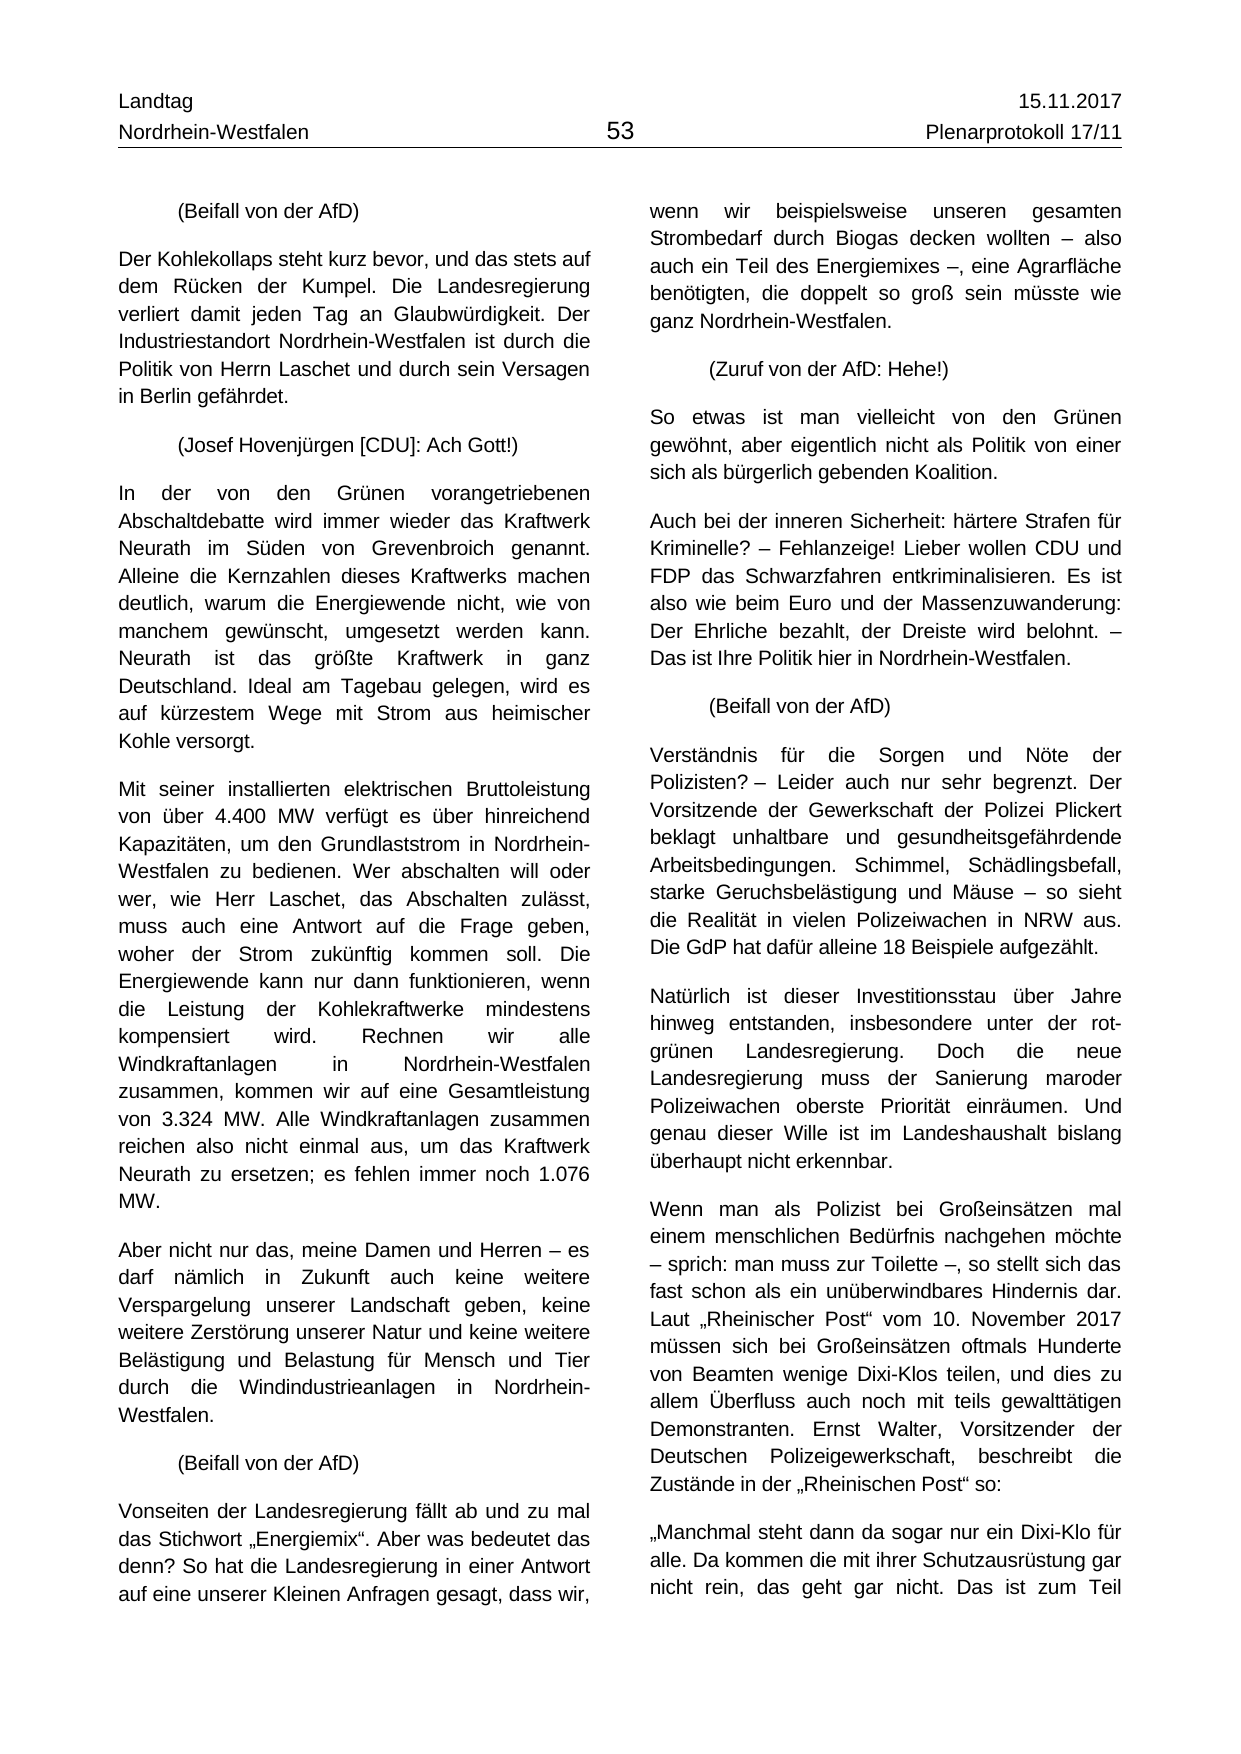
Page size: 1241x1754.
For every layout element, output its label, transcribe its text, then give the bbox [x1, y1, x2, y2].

text Natürlich ist dieser Investitionsstau über Jahre hinweg entstanden, insbesondere unter der rot-grünen Landesregierung. Doch die neue Landesregierung muss der Sanierung maroder Polizeiwachen oberste Priorität einräumen. Und genau dieser Wille ist im Landeshaushalt bislang überhaupt nicht erkennbar. [649, 983, 1122, 1172]
text (Josef Hovenjürgen [CDU]: Ach Gott!) [177, 433, 591, 457]
text In der von den Grünen vorangetriebenen Abschaltdebatte wird immer wieder das Kraftwerk Neurath im Süden von Grevenbroich genannt. Alleine die Kernzahlen dieses Kraftwerks machen deutlich, warum die Energiewende nicht, wie von manchem gewünscht, umgesetzt werden kann. Neurath ist das größte Kraftwerk in ganz Deutschland. Ideal am Tagebau gelegen, wird es auf kürzestem Wege mit Strom aus heimischer Kohle versorgt. [118, 481, 591, 752]
text (Beifall von der AfD) [177, 1451, 591, 1475]
text (Beifall von der AfD) [177, 198, 591, 222]
text Aber nicht nur das, meine Damen und Herren – es darf nämlich in Zukunft auch keine weitere Verspargelung unserer Landschaft geben, keine weitere Zerstörung unserer Natur und keine weitere Belästigung und Belastung für Mensch und Tier durch die Windindustrieanlagen in Nordrhein-Westfalen. [118, 1238, 591, 1427]
text (Beifall von der AfD) [709, 694, 1122, 718]
text Wenn man als Polizist bei Großeinsätzen mal einem menschlichen Bedürfnis nachgehen möchte – sprich: man muss zur Toilette –, so stellt sich das fast schon als ein unüberwindbares Hindernis dar. Laut „Rheinischer Post“ vom 10. November 2017 müssen sich bei Großeinsätzen oftmals Hunderte von Beamten wenige Dixi-Klos teilen, und dies zu allem Überfluss auch noch mit teils gewalttätigen Demonstranten. Ernst Walter, Vorsitzender der Deutschen Polizeigewerkschaft, beschreibt die Zustände in der „Rheinischen Post“ so: [649, 1197, 1122, 1496]
text Mit seiner installierten elektrischen Bruttoleistung von über 4.400 MW verfügt es über hinreichend Kapazitäten, um den Grundlaststrom in Nordrhein-Westfalen zu bedienen. Wer abschalten will oder wer, wie Herr Laschet, das Abschalten zulässt, muss auch eine Antwort auf die Frage geben, woher der Strom zukünftig kommen soll. Die Energiewende kann nur dann funktionieren, wenn die Leistung der Kohlekraftwerke mindestens kompensiert wird. Rechnen wir alle Windkraftanlagen in Nordrhein-Westfalen zusammen, kommen wir auf eine Gesamtleistung von 3.324 MW. Alle Windkraftanlagen zusammen reichen also nicht einmal aus, um das Kraftwerk Neurath zu ersetzen; es fehlen immer noch 1.076 MW. [118, 777, 591, 1213]
text Auch bei der inneren Sicherheit: härtere Strafen für Kriminelle? – Fehlanzeige! Lieber wollen CDU und FDP das Schwarzfahren entkriminalisieren. Es ist also wie beim Euro und der Massenzuwanderung: Der Ehrliche bezahlt, der Dreiste wird belohnt. – Das ist Ihre Politik hier in Nordrhein-Westfalen. [649, 508, 1122, 670]
text Verständnis für die Sorgen und Nöte der Polizisten? – Leider auch nur sehr begrenzt. Der Vorsitzende der Gewerkschaft der Polizei Plickert beklagt unhaltbare und gesundheitsgefährdende Arbeitsbedingungen. Schimmel, Schädlingsbefall, starke Geruchsbelästigung und Mäuse – so sieht die Realität in vielen Polizeiwachen in NRW aus. Die GdP hat dafür alleine 18 Beispiele aufgezählt. [649, 743, 1122, 959]
text Vonseiten der Landesregierung fällt ab und zu mal das Stichwort „Energiemix“. Aber was bedeutet das denn? So hat die Landesregierung in einer Antwort auf eine unserer Kleinen Anfragen gesagt, dass wir, wenn wir beispielsweise unseren gesamten Strombedarf durch Biogas decken wollten – also auch ein Teil des Energiemixes –, eine Agrarfläche benötigten, die doppelt so groß sein müsste wie ganz Nordrhein-Westfalen. [649, 198, 1122, 332]
text Vonseiten der Landesregierung fällt ab und zu mal das Stichwort „Energiemix“. Aber was bedeutet das denn? So hat die Landesregierung in einer Antwort auf eine unserer Kleinen Anfragen gesagt, dass wir, wenn wir beispielsweise unseren gesamten Strombedarf durch Biogas decken wollten – also auch ein Teil des Energiemixes –, eine Agrarfläche benötigten, die doppelt so groß sein müsste wie ganz Nordrhein-Westfalen. [118, 1499, 591, 1606]
text (Zuruf von der AfD: Hehe!) [709, 357, 1122, 381]
text So etwas ist man vielleicht von den Grünen gewöhnt, aber eigentlich nicht als Politik von einer sich als bürgerlich gebenden Koalition. [649, 405, 1122, 484]
text Der Kohlekollaps steht kurz bevor, und das stets auf dem Rücken der Kumpel. Die Landesregierung verliert damit jeden Tag an Glaubwürdigkeit. Der Industriestandort Nordrhein-Westfalen ist durch die Politik von Herrn Laschet und durch sein Versagen in Berlin gefährdet. [118, 247, 591, 408]
